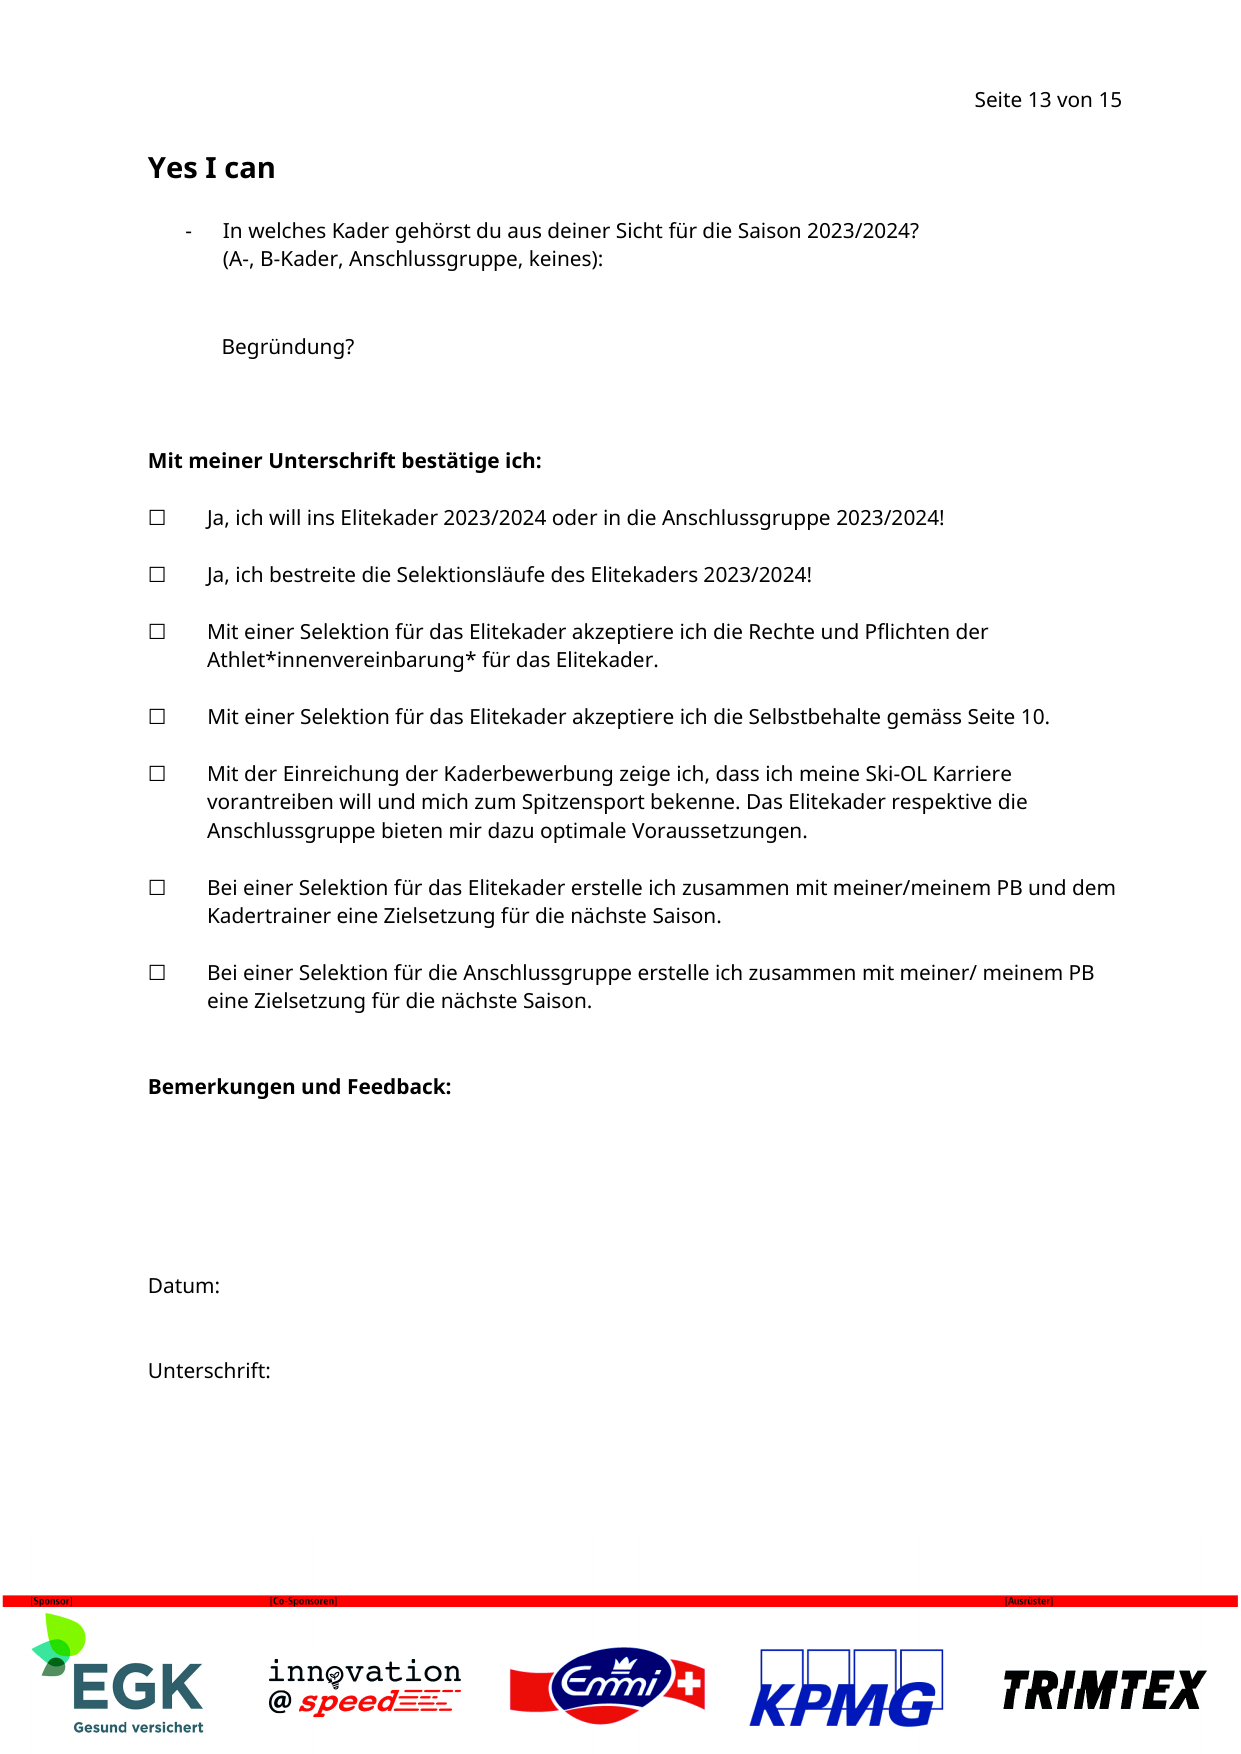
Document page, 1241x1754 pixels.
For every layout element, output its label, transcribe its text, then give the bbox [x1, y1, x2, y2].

picture [0, 1536, 1241, 1754]
text Mit einer Selektion für das Elitekader akzeptiere ich die Selbstbehalte gemäss Seite 10. [148, 702, 1122, 731]
text Bei einer Selektion für die Anschlussgruppe erstelle ich zusammen mit meiner/ meinem PB eine Zielsetzung für die nächste Saison. [148, 958, 1122, 1015]
text Mit meiner Unterschrift bestätige ich: [148, 446, 1122, 474]
text Yes I can [148, 148, 1122, 187]
text Ja, ich will ins Elitekader 2023/2024 oder in die Anschlussgruppe 2023/2024! [148, 503, 1122, 531]
text Unterschrift: [148, 1356, 1122, 1384]
text Ja, ich bestreite die Selektionsläufe des Elitekaders 2023/2024! [148, 560, 1122, 588]
text Mit einer Selektion für das Elitekader akzeptiere ich die Rechte und Pflichten der Athlet*innenvereinbarung* für das Elitekader. [148, 617, 1122, 674]
text Bemerkungen und Feedback: [148, 1072, 1122, 1100]
text (A-, B-Kader, Anschlussgruppe, keines): [223, 244, 1122, 273]
text Begründung? [148, 332, 1122, 361]
text Datum: [148, 1271, 1122, 1299]
list In welches Kader gehörst du aus deiner Sicht für die Saison 2023/2024? [185, 216, 1122, 244]
text Mit der Einreichung der Kaderbewerbung zeige ich, dass ich meine Ski-OL Karriere vorantreiben will und mich zum Spitzensport bekenne. Das Elitekader respektive die Anschlussgruppe bieten mir dazu optimale Voraussetzungen. [148, 759, 1122, 844]
text Bei einer Selektion für das Elitekader erstelle ich zusammen mit meiner/meinem PB und dem Kadertrainer eine Zielsetzung für die nächste Saison. [148, 873, 1122, 929]
